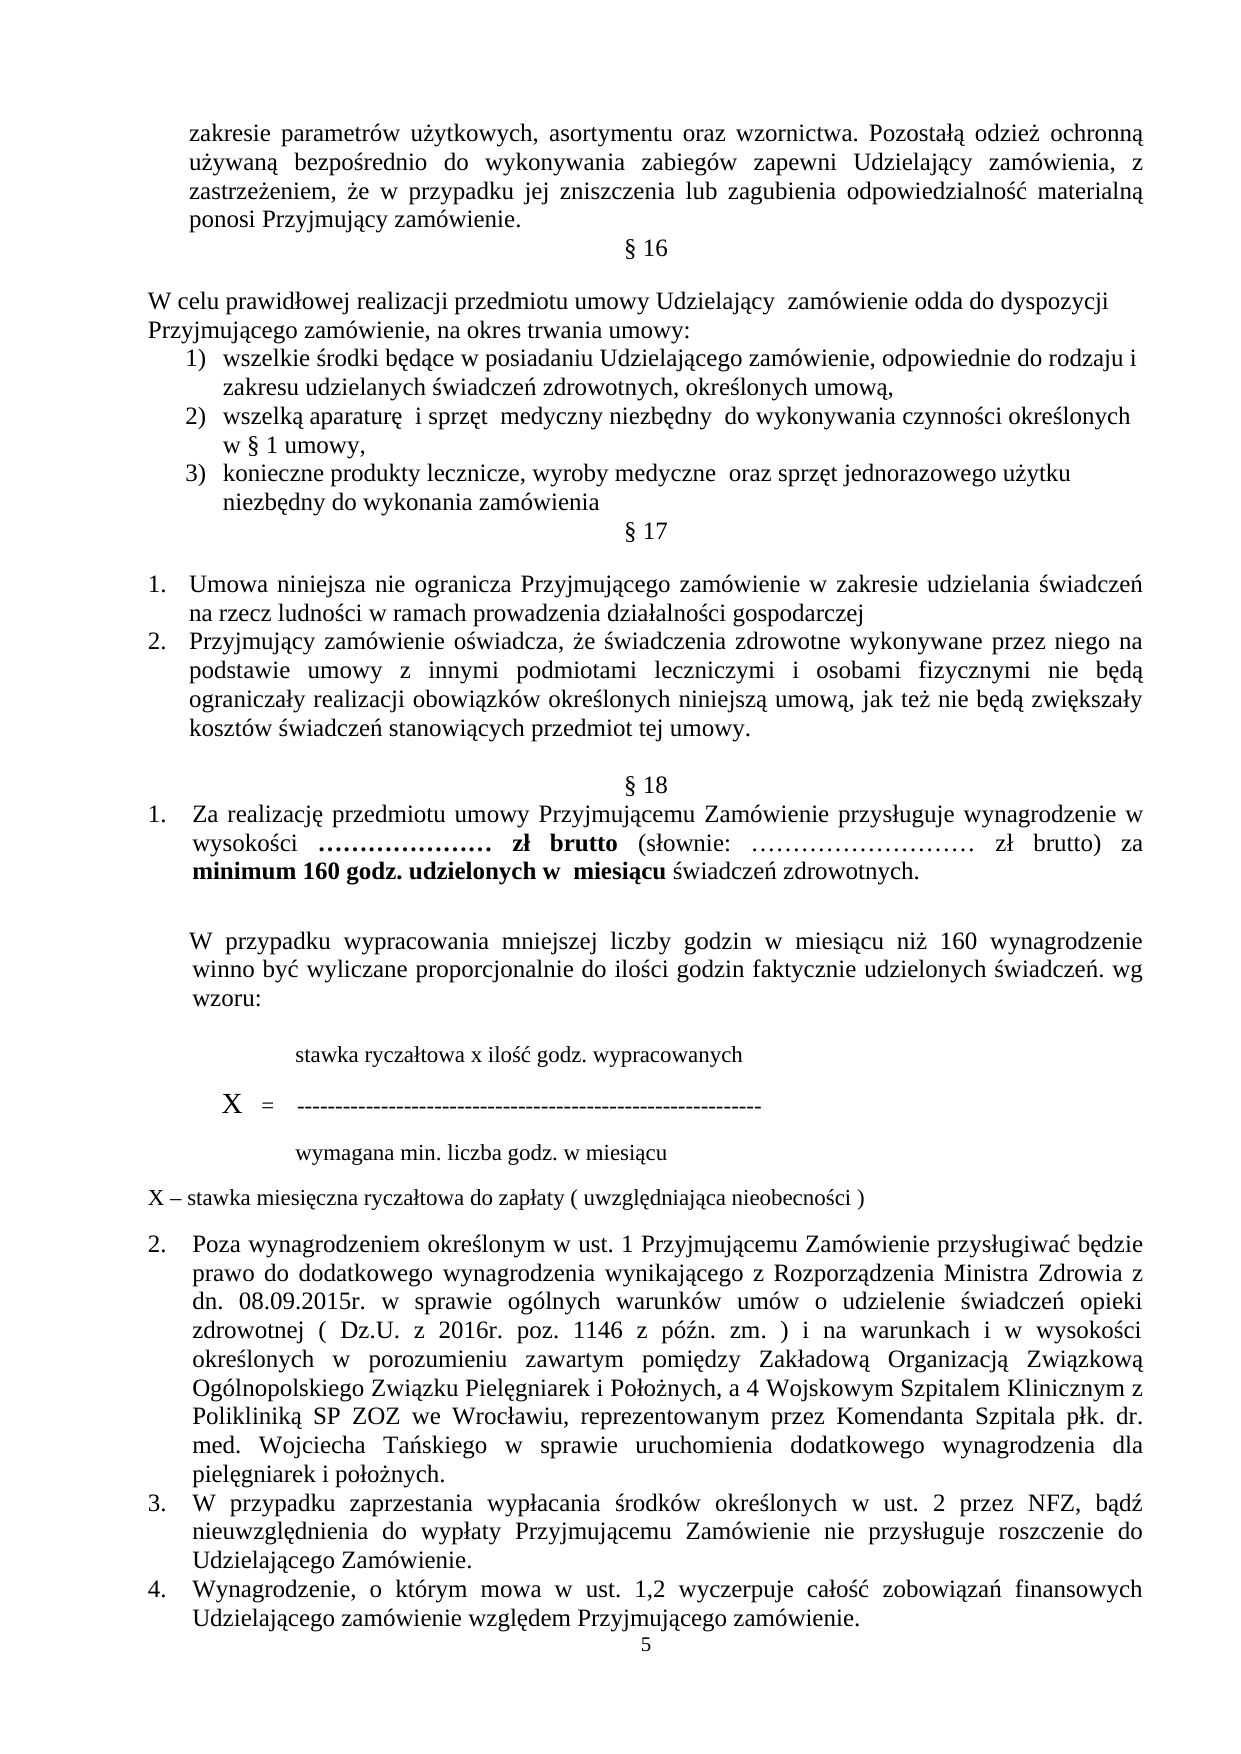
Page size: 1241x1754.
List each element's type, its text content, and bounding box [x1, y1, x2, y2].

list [148, 118, 1144, 233]
text § 17 [148, 516, 1144, 545]
list Poza wynagrodzeniem określonym w ust. 1 Przyjmującemu Zamówienie przysługiwać będzie prawo do dodatkowego wynagrodzenia wynikającego z Rozporządzenia Ministra Zdrowia z dn. 08.09.2015r. w sprawie ogólnych warunków umów o udzielenie świadczeń opieki zdrowotnej ( Dz.U. z 2016r. poz. 1146 z późn. zm. ) i na warunkach i w wysokości określonych w porozumieniu zawartym pomiędzy Zakładową Organizacją Związkową Ogólnopolskiego Związku Pielęgniarek i Położnych, a 4 Wojskowym Szpitalem Klinicznym z Polikliniką SP ZOZ we Wrocławiu, reprezentowanym przez Komendanta Szpitala płk. dr. med. Wojciecha Tańskiego w sprawie uruchomienia dodatkowego wynagrodzenia dla pielęgniarek i położnych. [148, 1229, 1144, 1488]
list Za realizację przedmiotu umowy Przyjmującemu Zamówienie przysługuje wynagrodzenie w wysokości ………………… zł brutto (słownie: ……………………… zł brutto) za minimum 160 godz. udzielonych w miesiącu świadczeń zdrowotnych. [148, 799, 1144, 885]
text § 18 [148, 770, 1144, 799]
text W celu prawidłowej realizacji przedmiotu umowy Udzielający zamówienie odda do dyspozycji Przyjmującego zamówienie, na okres trwania umowy: [148, 286, 1144, 343]
list wszelką aparaturę i sprzęt medyczny niezbędny do wykonywania czynności określonych w § 1 umowy, [185, 401, 1144, 458]
text § 16 [148, 233, 1144, 262]
text X – stawka miesięczna ryczałtowa do zapłaty ( uwzględniająca nieobecności ) [148, 1184, 1144, 1210]
text stawka ryczałtowa x ilość godz. wypracowanych [221, 1041, 1144, 1067]
list W przypadku zaprzestania wypłacania środków określonych w ust. 2 przez NFZ, bądź nieuwzględnienia do wypłaty Przyjmującemu Zamówienie nie przysługuje roszczenie do Udzielającego Zamówienie. [148, 1488, 1144, 1574]
list konieczne produkty lecznicze, wyroby medyczne oraz sprzęt jednorazowego użytku niezbędny do wykonania zamówienia [185, 458, 1144, 516]
list wszelkie środki będące w posiadaniu Udzielającego zamówienie, odpowiednie do rodzaju i zakresu udzielanych świadczeń zdrowotnych, określonych umową, [185, 343, 1144, 401]
list Przyjmujący zamówienie oświadcza, że świadczenia zdrowotne wykonywane przez niego na podstawie umowy z innymi podmiotami leczniczymi i osobami fizycznymi nie będą ograniczały realizacji obowiązków określonych niniejszą umową, jak też nie będą zwiększały kosztów świadczeń stanowiących przedmiot tej umowy. [148, 626, 1144, 741]
text X = ------------------------------------------------------------- [148, 1086, 1144, 1119]
text wymagana min. liczba godz. w miesiącu [295, 1139, 1144, 1165]
text W przypadku wypracowania mniejszej liczby godzin w miesiącu niż 160 wynagrodzenie winno być wyliczane proporcjonalnie do ilości godzin faktycznie udzielonych świadczeń. wg wzoru: [189, 926, 1144, 1012]
list Wynagrodzenie, o którym mowa w ust. 1,2 wyczerpuje całość zobowiązań finansowych Udzielającego zamówienie względem Przyjmującego zamówienie. [148, 1574, 1144, 1631]
list Umowa niniejsza nie ogranicza Przyjmującego zamówienie w zakresie udzielania świadczeń na rzecz ludności w ramach prowadzenia działalności gospodarczej [148, 569, 1144, 626]
